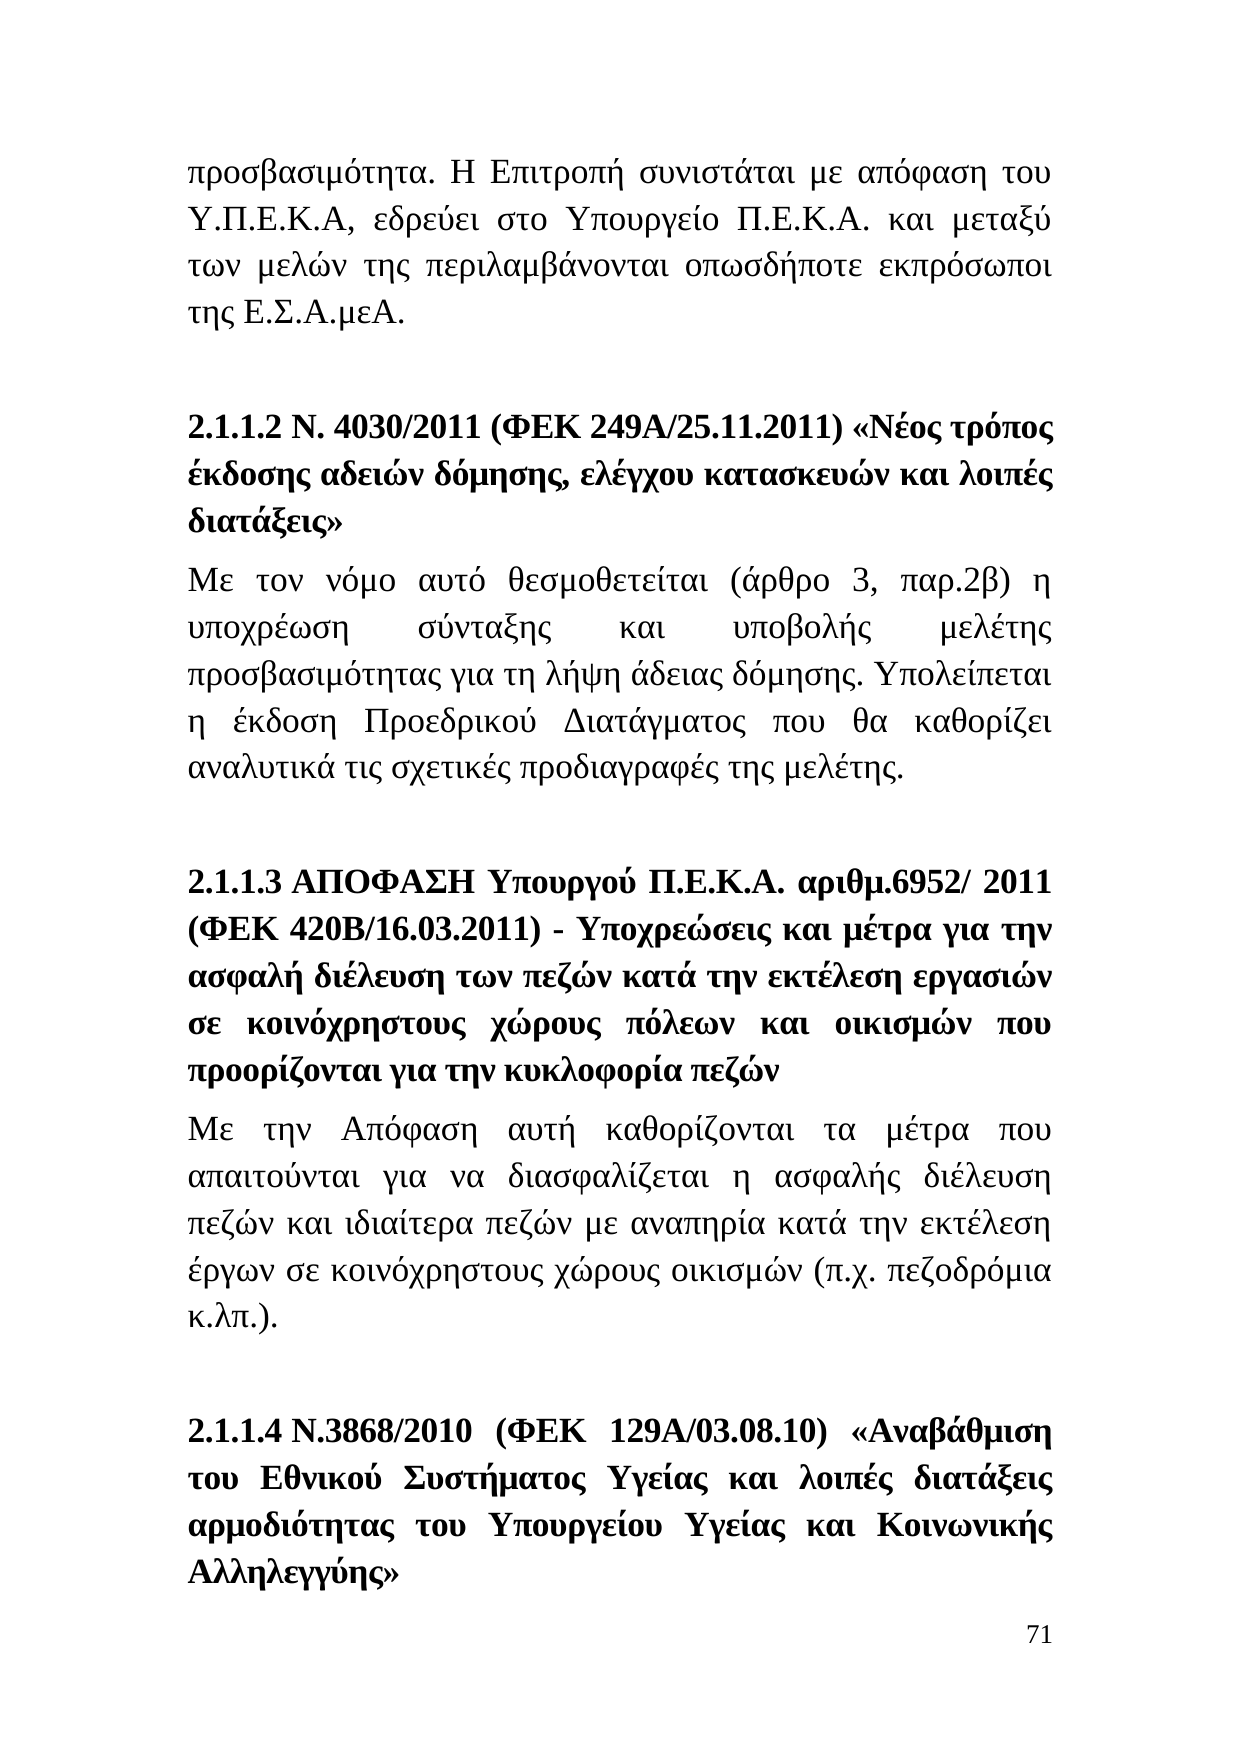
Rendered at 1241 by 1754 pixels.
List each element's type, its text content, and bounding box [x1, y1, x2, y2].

text Με τον νόμο αυτό θεσμοθετείται (άρθρο 3, παρ.2β) η υποχρέωση σύνταξης και υποβολής μελέτης προσβασιμότητας για τη λήψη άδειας δόμησης. Υπολείπεται η έκδοση Προεδρικού Διατάγματος που θα καθορίζει αναλυτικά τις σχετικές προδιαγραφές της μελέτης. [187, 558, 1053, 787]
subtitle Ν. 4030/2011 (ΦΕΚ 249Α/25.11.2011) «Νέος τρόπος έκδοσης αδειών δόμησης, ελέγχου κατασκευών και λοιπές διατάξεις» [187, 405, 1053, 540]
subtitle ΑΠΟΦΑΣΗ Υπουργού Π.Ε.Κ.Α. αριθμ.6952/ 2011 (ΦΕΚ 420Β/16.03.2011) - Υποχρεώσεις και μέτρα για την ασφαλή διέλευση των πεζών κατά την εκτέλεση εργασιών σε κοινόχρηστους χώρους πόλεων και οικισμών που προορίζονται για την κυκλοφορία πεζών [187, 860, 1053, 1089]
subtitle Ν.3868/2010 (ΦΕΚ 129Α/03.08.10) «Αναβάθμιση του Εθνικού Συστήματος Υγείας και λοιπές διατάξεις αρμοδιότητας του Υπουργείου Υγείας και Κοινωνικής Αλληλεγγύης» [187, 1409, 1053, 1591]
text Με την Απόφαση αυτή καθορίζονται τα μέτρα που απαιτούνται για να διασφαλίζεται η ασφαλής διέλευση πεζών και ιδιαίτερα πεζών με αναπηρία κατά την εκτέλεση έργων σε κοινόχρηστους χώρους οικισμών (π.χ. πεζοδρόμια κ.λπ.). [187, 1107, 1053, 1336]
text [187, 150, 1053, 331]
